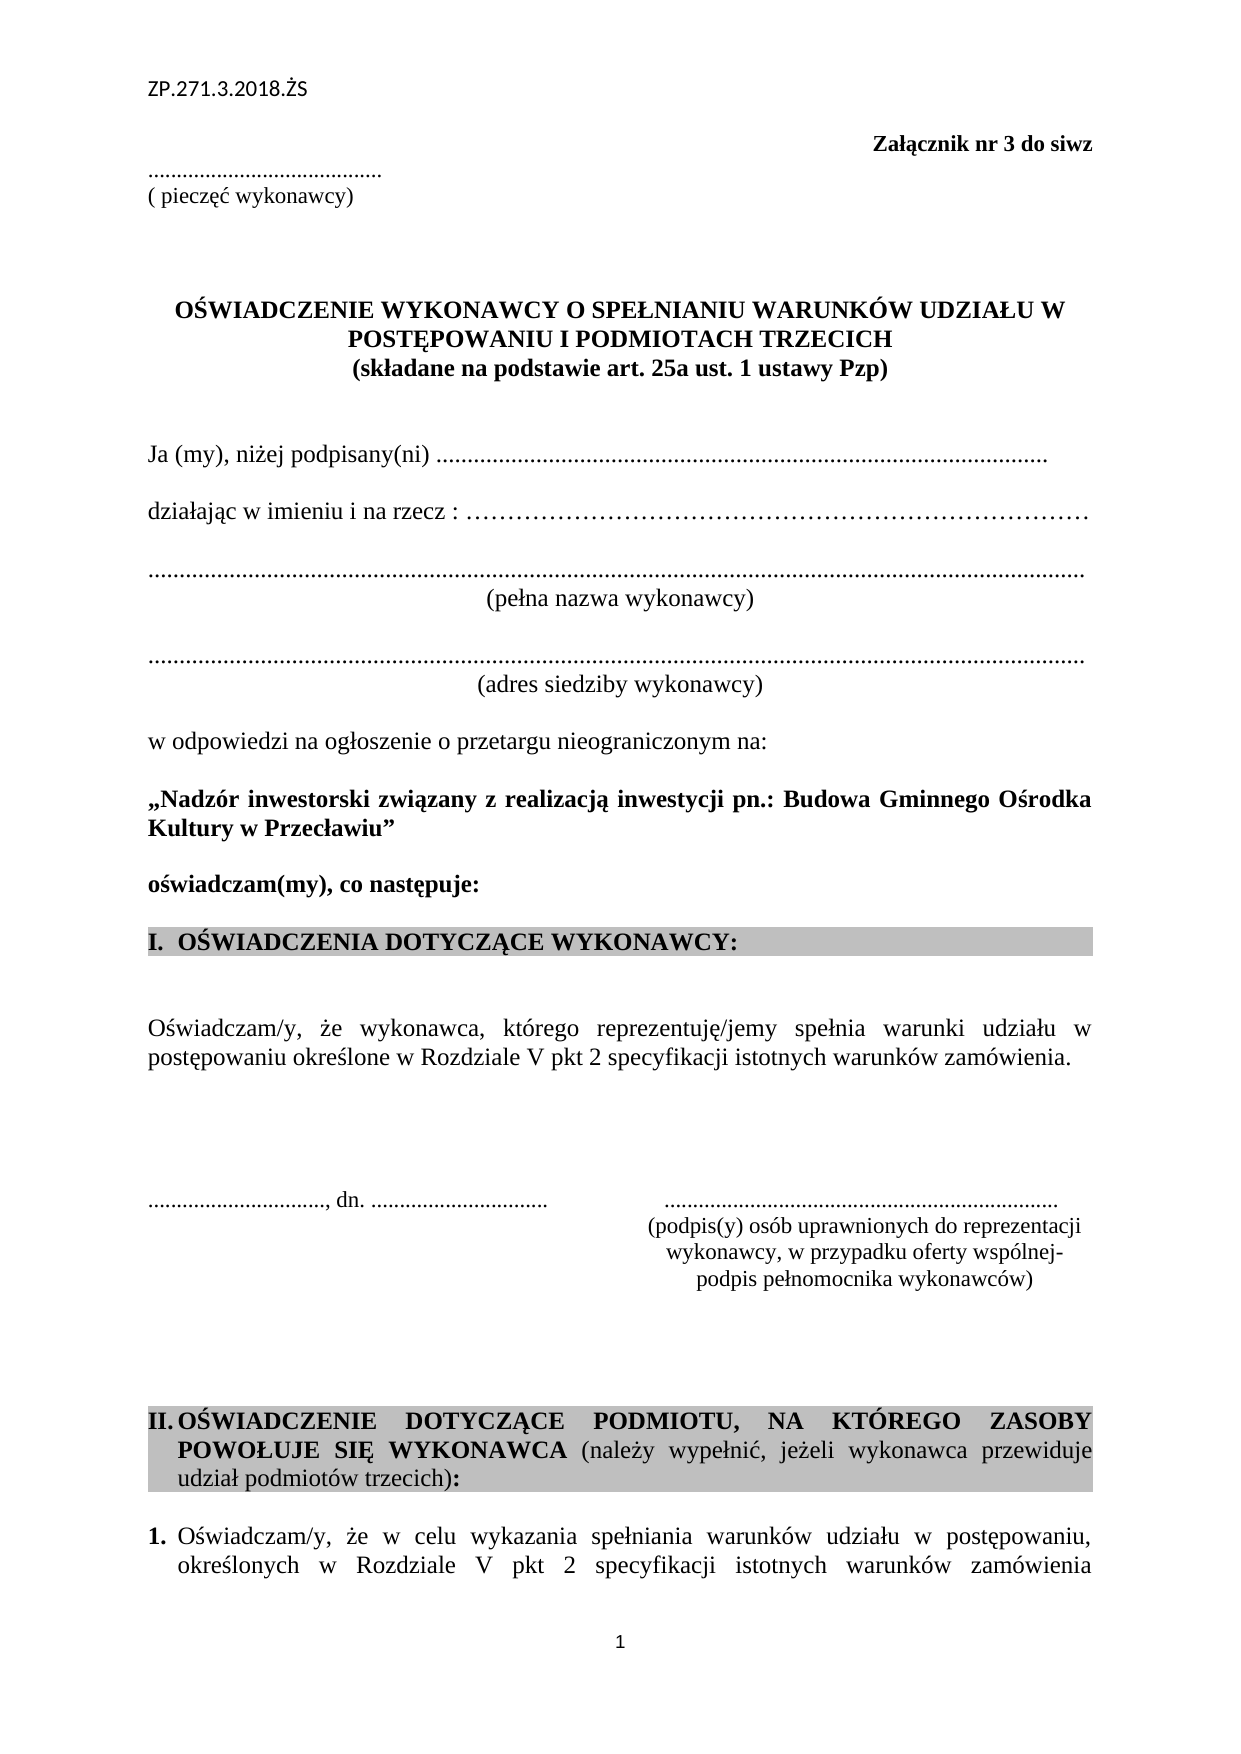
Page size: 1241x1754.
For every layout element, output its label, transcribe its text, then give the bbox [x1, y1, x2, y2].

text działając w imieniu i na rzecz : ………………………………………………………………… [148, 496, 1093, 525]
text oświadczam(my), co następuje: [148, 869, 1093, 898]
text „Nadzór inwestorski związany z realizacją inwestycji pn.: Budowa Gminnego Ośrodka Kultury w Przecławiu” [148, 784, 1093, 841]
list OŚWIADCZENIA DOTYCZĄCE WYKONAWCY: [148, 927, 1093, 956]
text Ja (my), niżej podpisany(ni) .................................................................................................. [148, 439, 1093, 468]
list Oświadczam/y, że wykonawca, którego reprezentuję/jemy spełnia warunki udziału w postępowaniu określone w Rozdziale V pkt 2 specyfikacji istotnych warunków zamówienia. [148, 1013, 1093, 1071]
text (składane na podstawie art. 25a ust. 1 ustawy Pzp) [148, 353, 1093, 381]
text OŚWIADCZENIE WYKONAWCY O SPEŁNIANIU WARUNKÓW UDZIAŁU W POSTĘPOWANIU I PODMIOTACH TRZECICH [148, 295, 1093, 353]
text ......................................... [148, 156, 1093, 182]
list OŚWIADCZENIE DOTYCZĄCE PODMIOTU, NA KTÓREGO ZASOBY POWOŁUJE SIĘ WYKONAWCA (należy wypełnić, jeżeli wykonawca przewiduje udział podmiotów trzecich): [148, 1406, 1093, 1492]
text ..............................., dn. ............................... ..................................................................... [148, 1186, 1093, 1212]
text ...................................................................................................................................................... [148, 554, 1093, 583]
text Załącznik nr 3 do siwz [148, 130, 1093, 156]
text (pełna nazwa wykonawcy) [148, 583, 1093, 611]
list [148, 1521, 1093, 1578]
text ...................................................................................................................................................... [148, 640, 1093, 669]
text (podpis(y) osób uprawnionych do reprezentacji wykonawcy, w przypadku oferty wspólnej- podpis pełnomocnika wykonawców) [637, 1212, 1093, 1291]
text ( pieczęć wykonawcy) [148, 182, 1093, 209]
text (adres siedziby wykonawcy) [148, 669, 1093, 698]
text w odpowiedzi na ogłoszenie o przetargu nieograniczonym na: [148, 726, 1093, 755]
